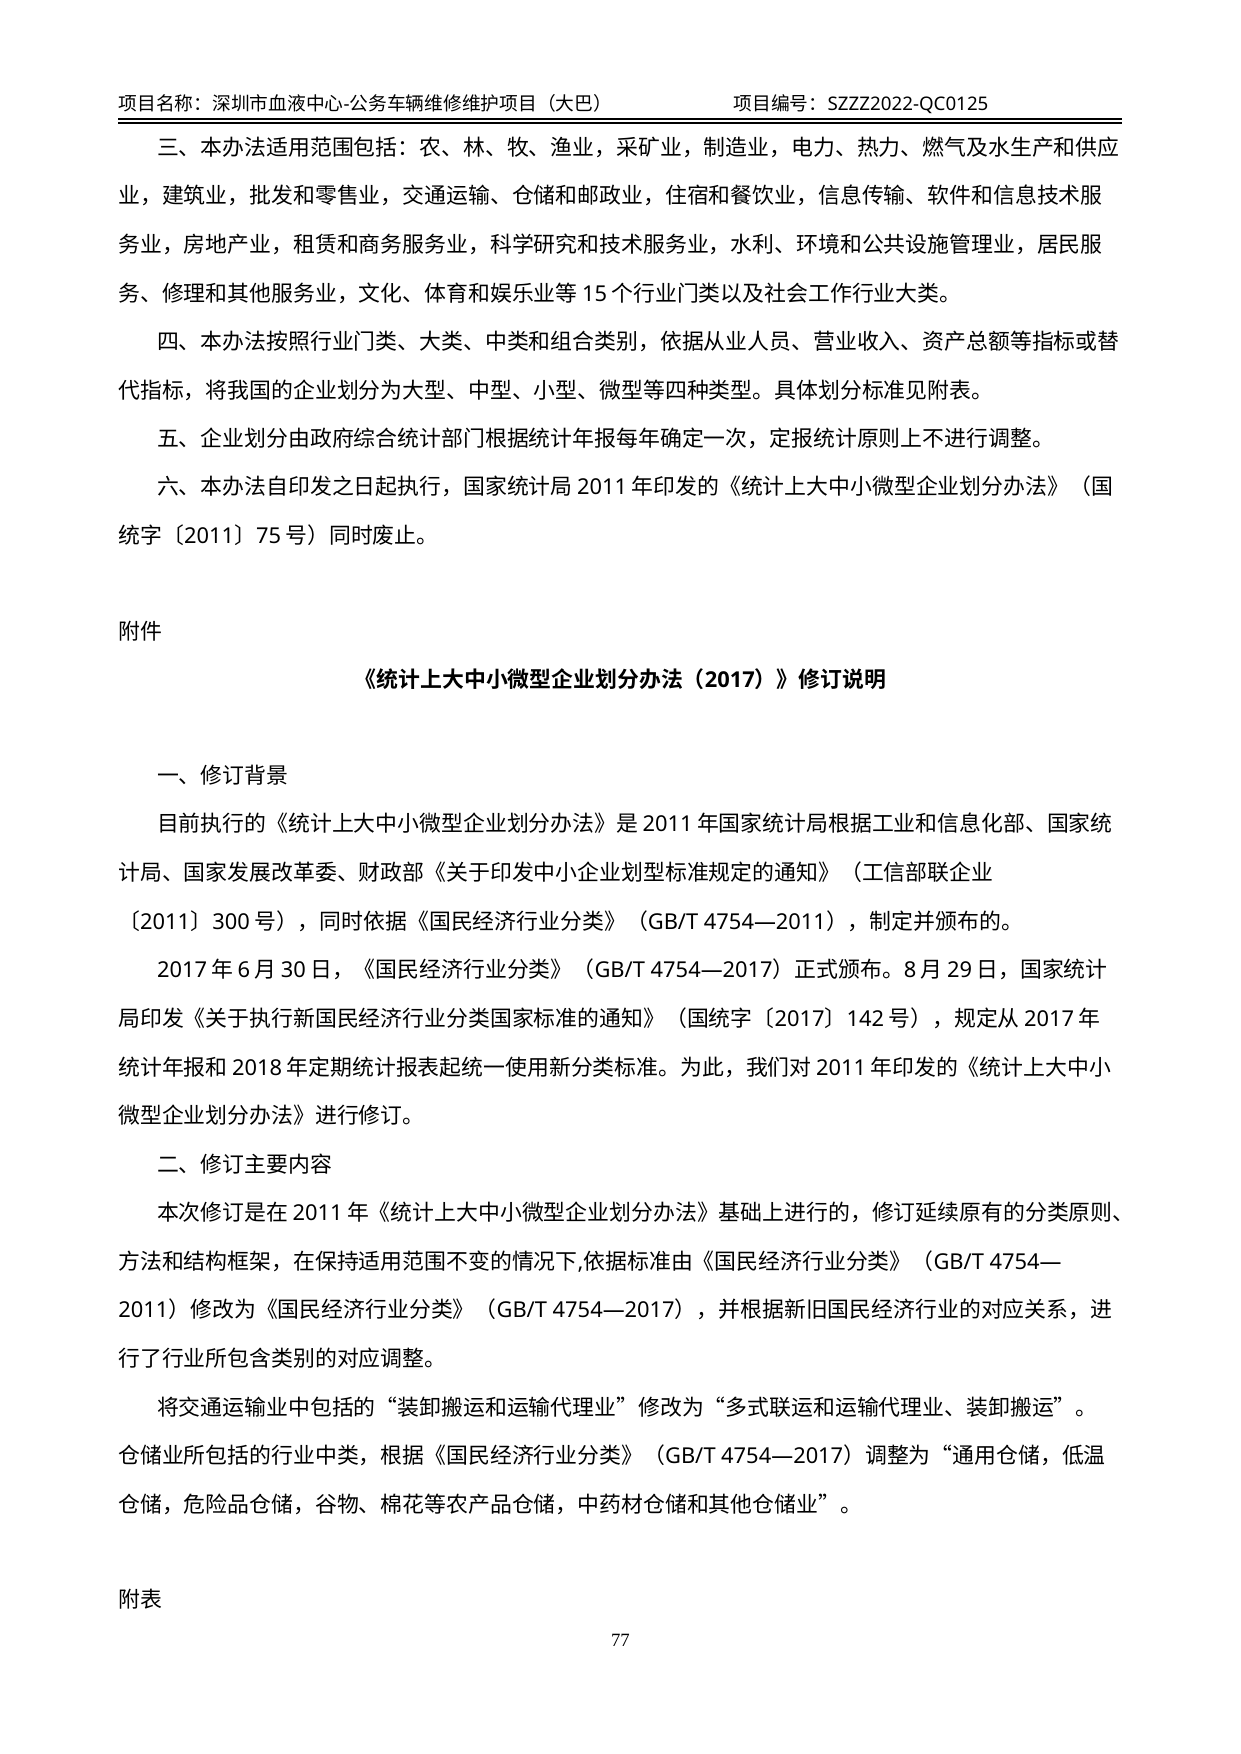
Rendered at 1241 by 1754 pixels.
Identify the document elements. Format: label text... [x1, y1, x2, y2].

text 《统计上大中小微型企业划分办法（2017）》修订说明 [118, 662, 1122, 694]
text 四、本办法按照行业门类、大类、中类和组合类别，依据从业人员、营业收入、资产总额等指标或替代指标，将我国的企业划分为大型、中型、小型、微型等四种类型。具体划分标准见附表。 [118, 324, 1122, 405]
text 2017年6月30日，《国民经济行业分类》（GB/T 4754—2017）正式颁布。8月29日，国家统计局印发《关于执行新国民经济行业分类国家标准的通知》（国统字〔2017〕142号），规定从2017年统计年报和2018年定期统计报表起统一使用新分类标准。为此，我们对2011年印发的《统计上大中小微型企业划分办法》进行修订。 [118, 952, 1122, 1131]
text 五、企业划分由政府综合统计部门根据统计年报每年确定一次，定报统计原则上不进行调整。 [118, 421, 1122, 453]
text 仓储业所包括的行业中类，根据《国民经济行业分类》（GB/T 4754—2017）调整为“通用仓储，低温仓储，危险品仓储，谷物、棉花等农产品仓储，中药材仓储和其他仓储业”。 [118, 1438, 1122, 1519]
text 三、本办法适用范围包括：农、林、牧、渔业，采矿业，制造业，电力、热力、燃气及水生产和供应业，建筑业，批发和零售业，交通运输、仓储和邮政业，住宿和餐饮业，信息传输、软件和信息技术服务业，房地产业，租赁和商务服务业，科学研究和技术服务业，水利、环境和公共设施管理业，居民服务、修理和其他服务业，文化、体育和娱乐业等15个行业门类以及社会工作行业大类。 [118, 129, 1122, 308]
text 六、本办法自印发之日起执行，国家统计局2011年印发的《统计上大中小微型企业划分办法》（国统字〔2011〕75号）同时废止。 [118, 469, 1122, 550]
text 目前执行的《统计上大中小微型企业划分办法》是2011年国家统计局根据工业和信息化部、国家统计局、国家发展改革委、财政部《关于印发中小企业划型标准规定的通知》（工信部联企业〔2011〕300号），同时依据《国民经济行业分类》（GB/T 4754—2011），制定并颁布的。 [118, 806, 1122, 936]
text 将交通运输业中包括的“装卸搬运和运输代理业”修改为“多式联运和运输代理业、装卸搬运”。 [118, 1389, 1122, 1422]
text 一、修订背景 [118, 758, 1122, 790]
text 附表 [118, 1582, 1122, 1614]
text 本次修订是在2011年《统计上大中小微型企业划分办法》基础上进行的，修订延续原有的分类原则、方法和结构框架，在保持适用范围不变的情况下,依据标准由《国民经济行业分类》（GB/T 4754—2011）修改为《国民经济行业分类》（GB/T 4754—2017），并根据新旧国民经济行业的对应关系，进行了行业所包含类别的对应调整。 [118, 1195, 1122, 1373]
text 二、修订主要内容 [118, 1146, 1122, 1179]
text 附件 [118, 613, 1122, 646]
